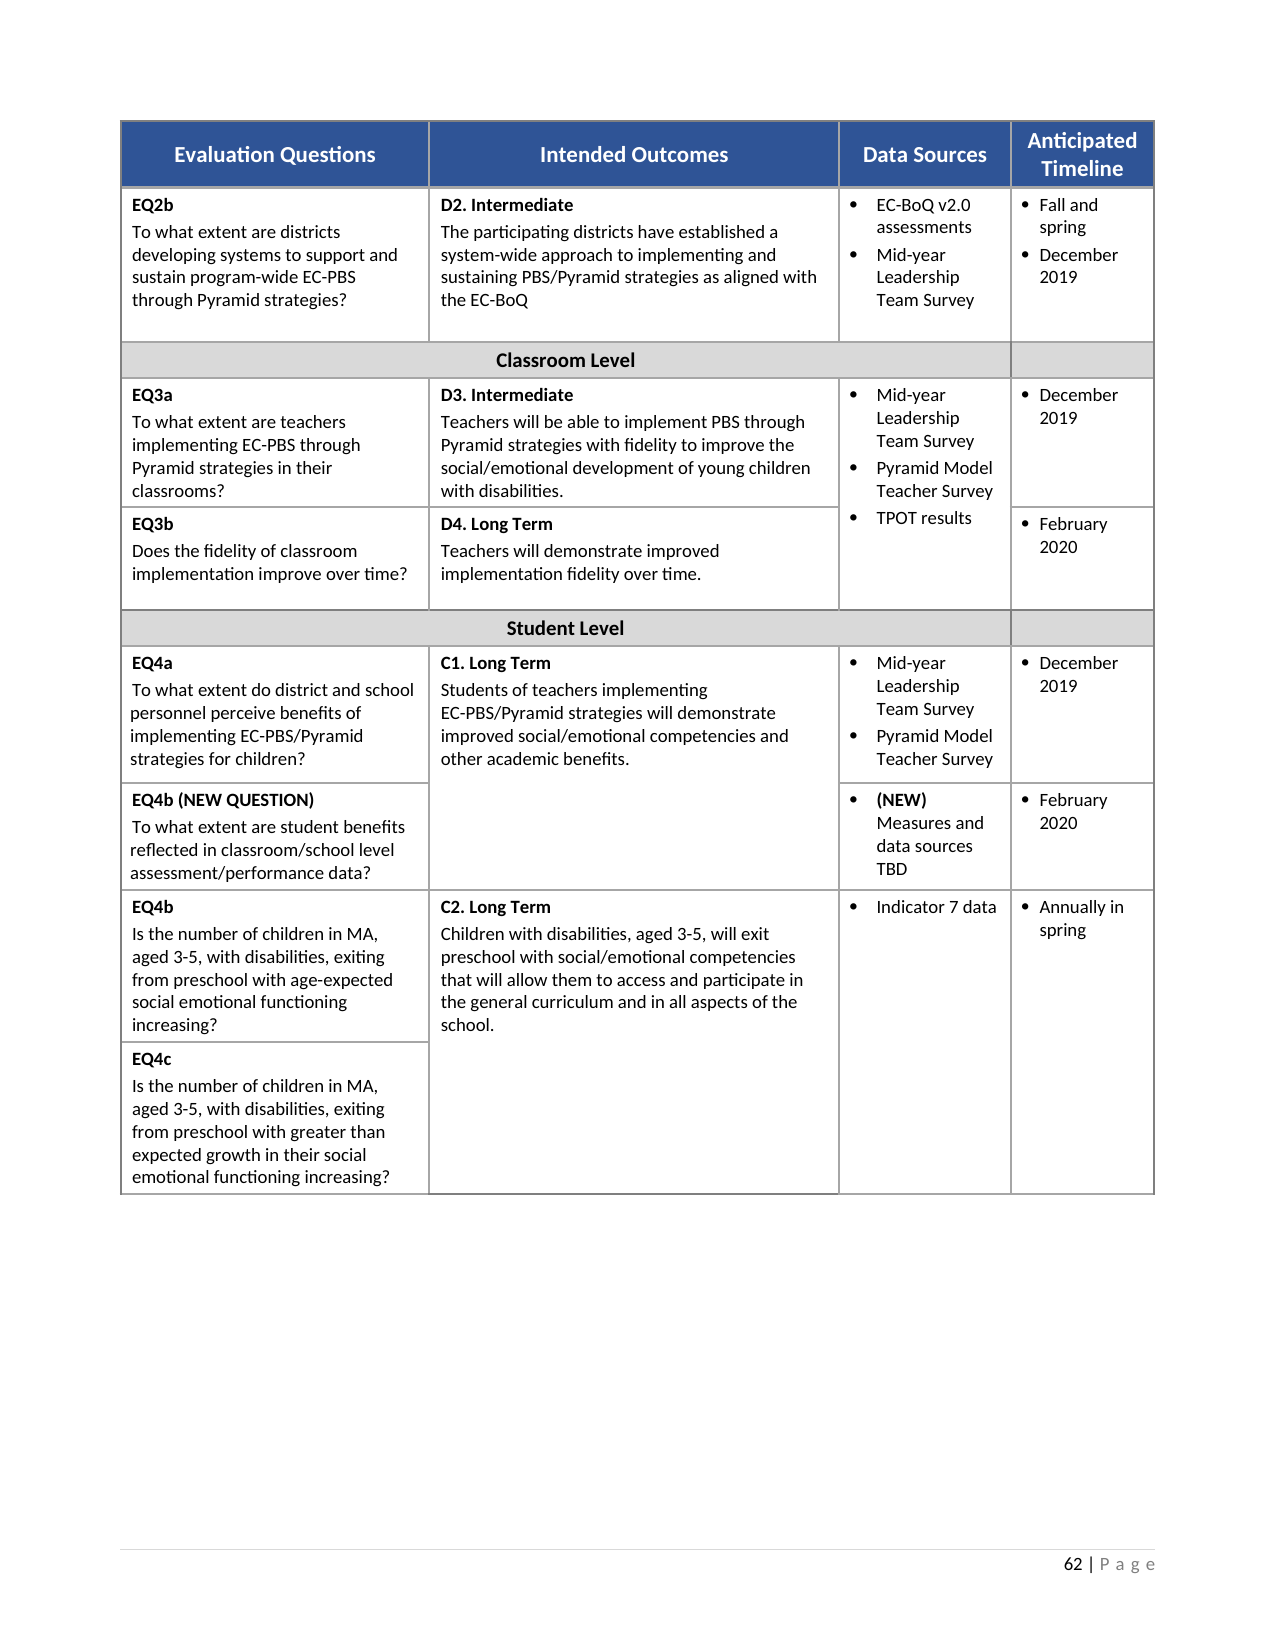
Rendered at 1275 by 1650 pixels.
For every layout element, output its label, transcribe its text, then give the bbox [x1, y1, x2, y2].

table_cell EQ4a To what extent do district and school personnel perceive benefits of implementing EC-PBS/Pyramid strategies for children? [122, 647, 428, 782]
table_cell (NEW) Measures and data sources TBD [840, 784, 1010, 888]
table_cell EQ4c Is the number of children in MA, aged 3-5, with disabilities, exiting from preschool with greater than expected growth in their social emotional functioning increasing? [122, 1043, 428, 1193]
table_cell Annually in spring [1012, 891, 1153, 1193]
table_cell December 2019 [1012, 379, 1153, 506]
table_cell [1012, 611, 1153, 645]
table_header Intended Outcomes [430, 122, 838, 186]
table_cell EQ3b Does the fidelity of classroom implementation improve over time? [122, 508, 428, 609]
table_header Evaluation Questions [122, 122, 428, 186]
table_cell Mid-year Leadership Team Survey Pyramid Model Teacher Survey [840, 647, 1010, 782]
table_cell C1. Long Term Students of teachers implementing EC-PBS/Pyramid strategies will demonstrate improved social/emotional competencies and other academic benefits. [430, 647, 838, 888]
table_cell D2. Intermediate The participating districts have established a system-wide approach to implementing and sustaining PBS/Pyramid strategies as aligned with the EC-BoQ [430, 189, 838, 341]
table_cell February 2020 [1012, 784, 1153, 888]
table_cell D3. Intermediate Teachers will be able to implement PBS through Pyramid strategies with fidelity to improve the social/emotional development of young children with disabilities. [430, 379, 838, 506]
table_cell Fall and spring December 2019 [1012, 189, 1153, 341]
table_cell [1012, 343, 1153, 377]
table_cell EC-BoQ v2.0 assessments Mid-year Leadership Team Survey [840, 189, 1010, 341]
table_cell C2. Long Term Children with disabilities, aged 3-5, will exit preschool with social/emotional competencies that will allow them to access and participate in the general curriculum and in all aspects of the school. [430, 891, 838, 1193]
table_cell February 2020 [1012, 508, 1153, 609]
table_cell EQ4b Is the number of children in MA, aged 3-5, with disabilities, exiting from preschool with age-expected social emotional functioning increasing? [122, 891, 428, 1041]
table_cell December 2019 [1012, 647, 1153, 782]
table_cell Mid-year Leadership Team Survey Pyramid Model Teacher Survey TPOT results [840, 379, 1010, 609]
table_header Anticipated Timeline [1012, 122, 1153, 186]
table_cell Classroom Level [122, 343, 1010, 377]
table_cell EQ2b To what extent are districts developing systems to support and sustain program-wide EC-PBS through Pyramid strategies? [122, 189, 428, 341]
table_header Data Sources [840, 122, 1010, 186]
table_cell EQ4b (NEW QUESTION) To what extent are student benefits reflected in classroom/school level assessment/performance data? [122, 784, 428, 888]
table_cell Student Level [122, 611, 1010, 645]
table_cell D4. Long Term Teachers will demonstrate improved implementation fidelity over time. [430, 508, 838, 609]
table_cell Indicator 7 data [840, 891, 1010, 1193]
table_cell EQ3a To what extent are teachers implementing EC-PBS through Pyramid strategies in their classrooms? [122, 379, 428, 506]
